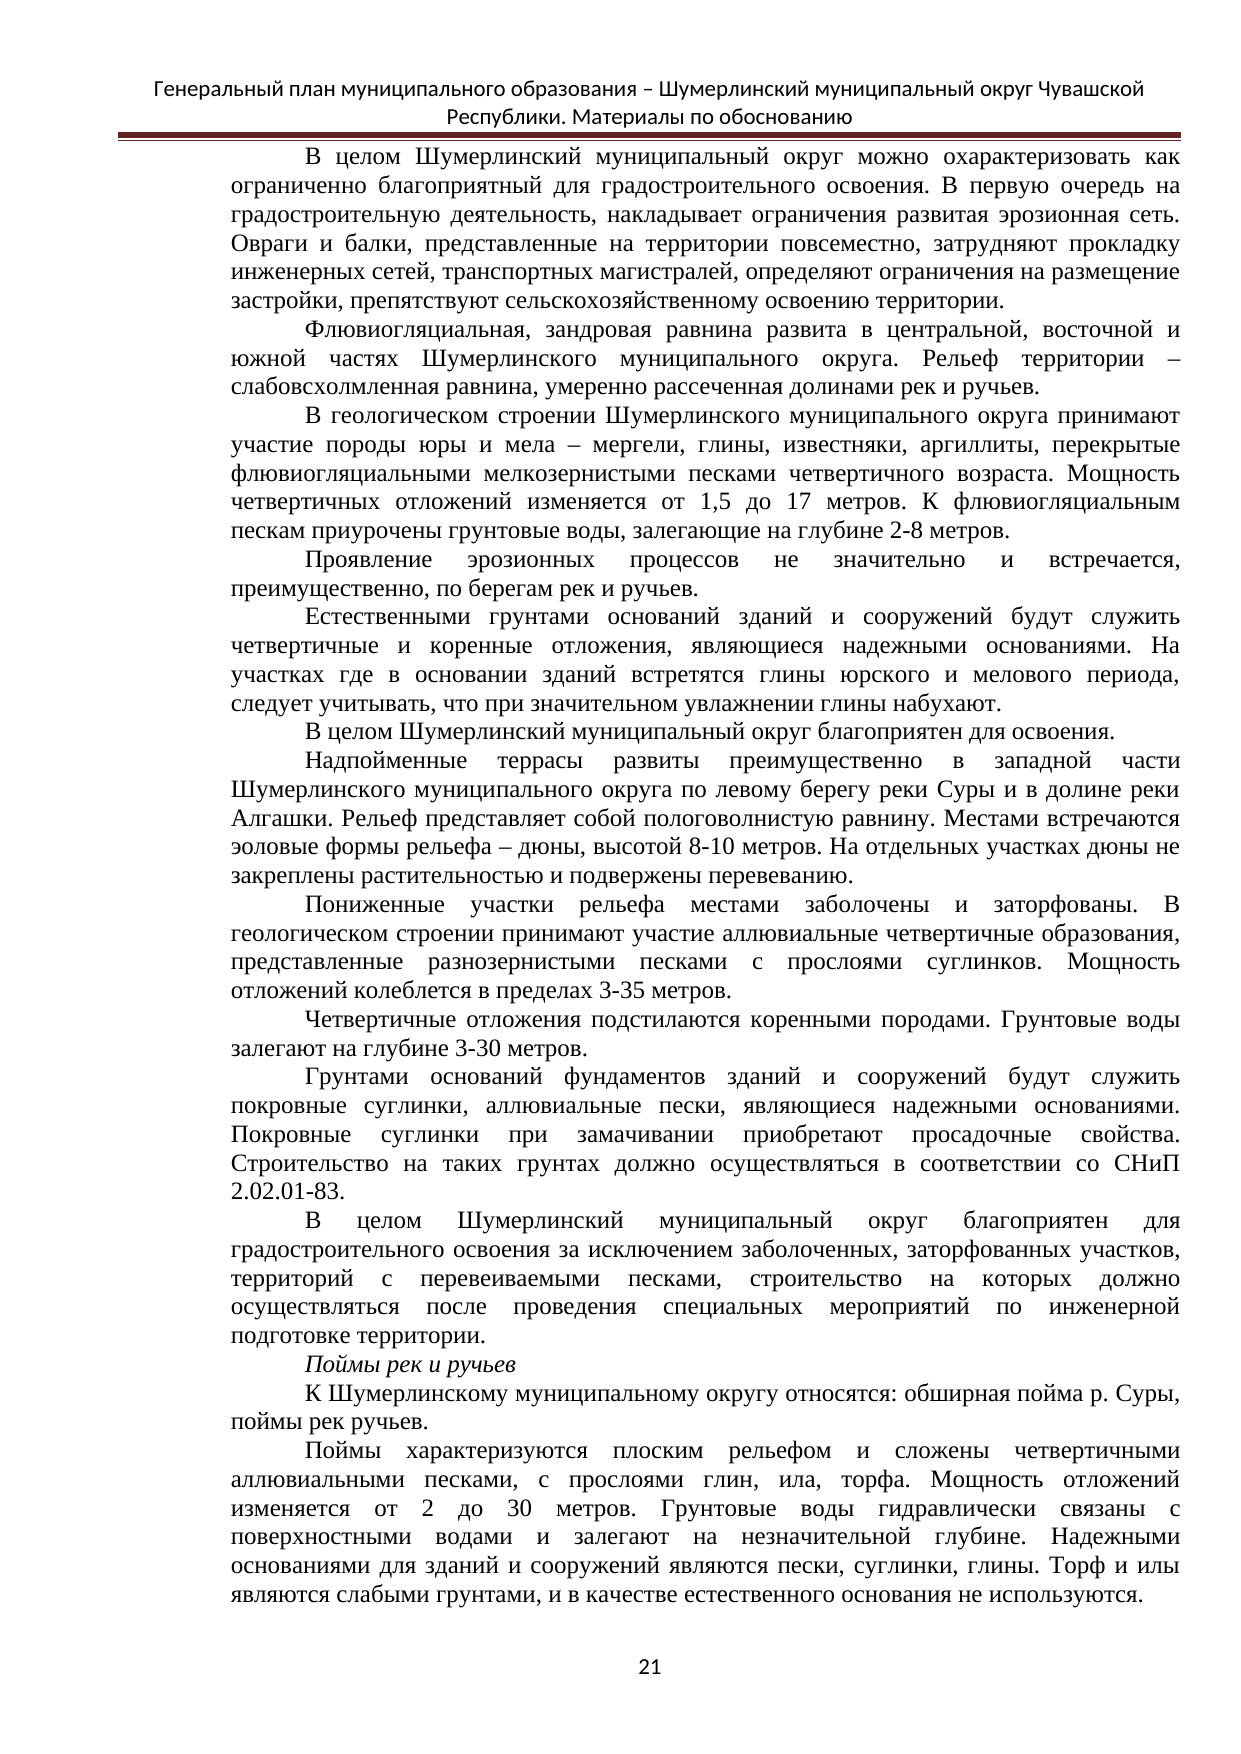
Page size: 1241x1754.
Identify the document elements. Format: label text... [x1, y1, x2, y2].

text Естественными грунтами оснований зданий и сооружений будут служить четвертичные и коренные отложения, являющиеся надежными основаниями. На участках где в основании зданий встретятся глины юрского и мелового периода, следует учитывать, что при значительном увлажнении глины набухают. [231, 601, 1181, 716]
text В геологическом строении Шумерлинского муниципального округа принимают участие породы юры и мела – мергели, глины, известняки, аргиллиты, перекрытые флювиогляциальными мелкозернистыми песками четвертичного возраста. Мощность четвертичных отложений изменяется от 1,5 до . К флювиогляциальным пескам приурочены грунтовые воды, залегающие на глубине 2-. [231, 400, 1181, 544]
text Флювиогляциальная, зандровая равнина развита в центральной, восточной и южной частях Шумерлинского муниципального округа. Рельеф территории – слабовсхолмленная равнина, умеренно рассеченная долинами рек и ручьев. [231, 314, 1181, 400]
text В целом Шумерлинский муниципальный округ благоприятен для градостроительного освоения за исключением заболоченных, заторфованных участков, территорий с перевеиваемыми песками, строительство на которых должно осуществляться после проведения специальных мероприятий по инженерной подготовке территории. [231, 1205, 1181, 1349]
text Поймы рек и ручьев [231, 1349, 1181, 1378]
text В целом Шумерлинский муниципальный округ можно охарактеризовать как ограниченно благоприятный для градостроительного освоения. В первую очередь на градостроительную деятельность, накладывает ограничения развитая эрозионная сеть. Овраги и балки, представленные на территории повсеместно, затрудняют прокладку инженерных сетей, транспортных магистралей, определяют ограничения на размещение застройки, препятствуют сельскохозяйственному освоению территории. [231, 141, 1181, 314]
text К Шумерлинскому муниципальному округу относятся: обширная пойма р. Суры, поймы рек ручьев. [231, 1378, 1181, 1435]
text Четвертичные отложения подстилаются коренными породами. Грунтовые воды залегают на глубине метров. [231, 1004, 1181, 1061]
text Проявление эрозионных процессов не значительно и встречается, преимущественно, по берегам рек и ручьев. [231, 544, 1181, 601]
text В целом Шумерлинский муниципальный округ благоприятен для освоения. [231, 716, 1181, 745]
text Поймы характеризуются плоским рельефом и сложены четвертичными аллювиальными песками, с прослоями глин, ила, торфа. Мощность отложений изменяется от 2 до . Грунтовые воды гидравлически связаны с поверхностными водами и залегают на незначительной глубине. Надежными основаниями для зданий и сооружений являются пески, суглинки, глины. Торф и илы являются слабыми грунтами, и в качестве естественного основания не используются. [231, 1435, 1181, 1608]
text Пониженные участки рельефа местами заболочены и заторфованы. В геологическом строении принимают участие аллювиальные четвертичные образования, представленные разнозернистыми песками с прослоями суглинков. Мощность отложений колеблется в пределах метров. [231, 889, 1181, 1004]
text Надпойменные террасы развиты преимущественно в западной части Шумерлинского муниципального округа по левому берегу реки Суры и в долине реки Алгашки. Рельеф представляет собой пологоволнистую равнину. Местами встречаются эоловые формы рельефа – дюны, высотой метров. На отдельных участках дюны не закреплены растительностью и подвержены перевеванию. [231, 745, 1181, 889]
text Грунтами оснований фундаментов зданий и сооружений будут служить покровные суглинки, аллювиальные пески, являющиеся надежными основаниями. Покровные суглинки при замачивании приобретают просадочные свойства. Строительство на таких грунтах должно осуществляться в соответствии со СНиП 2.02.01-83. [231, 1061, 1181, 1205]
